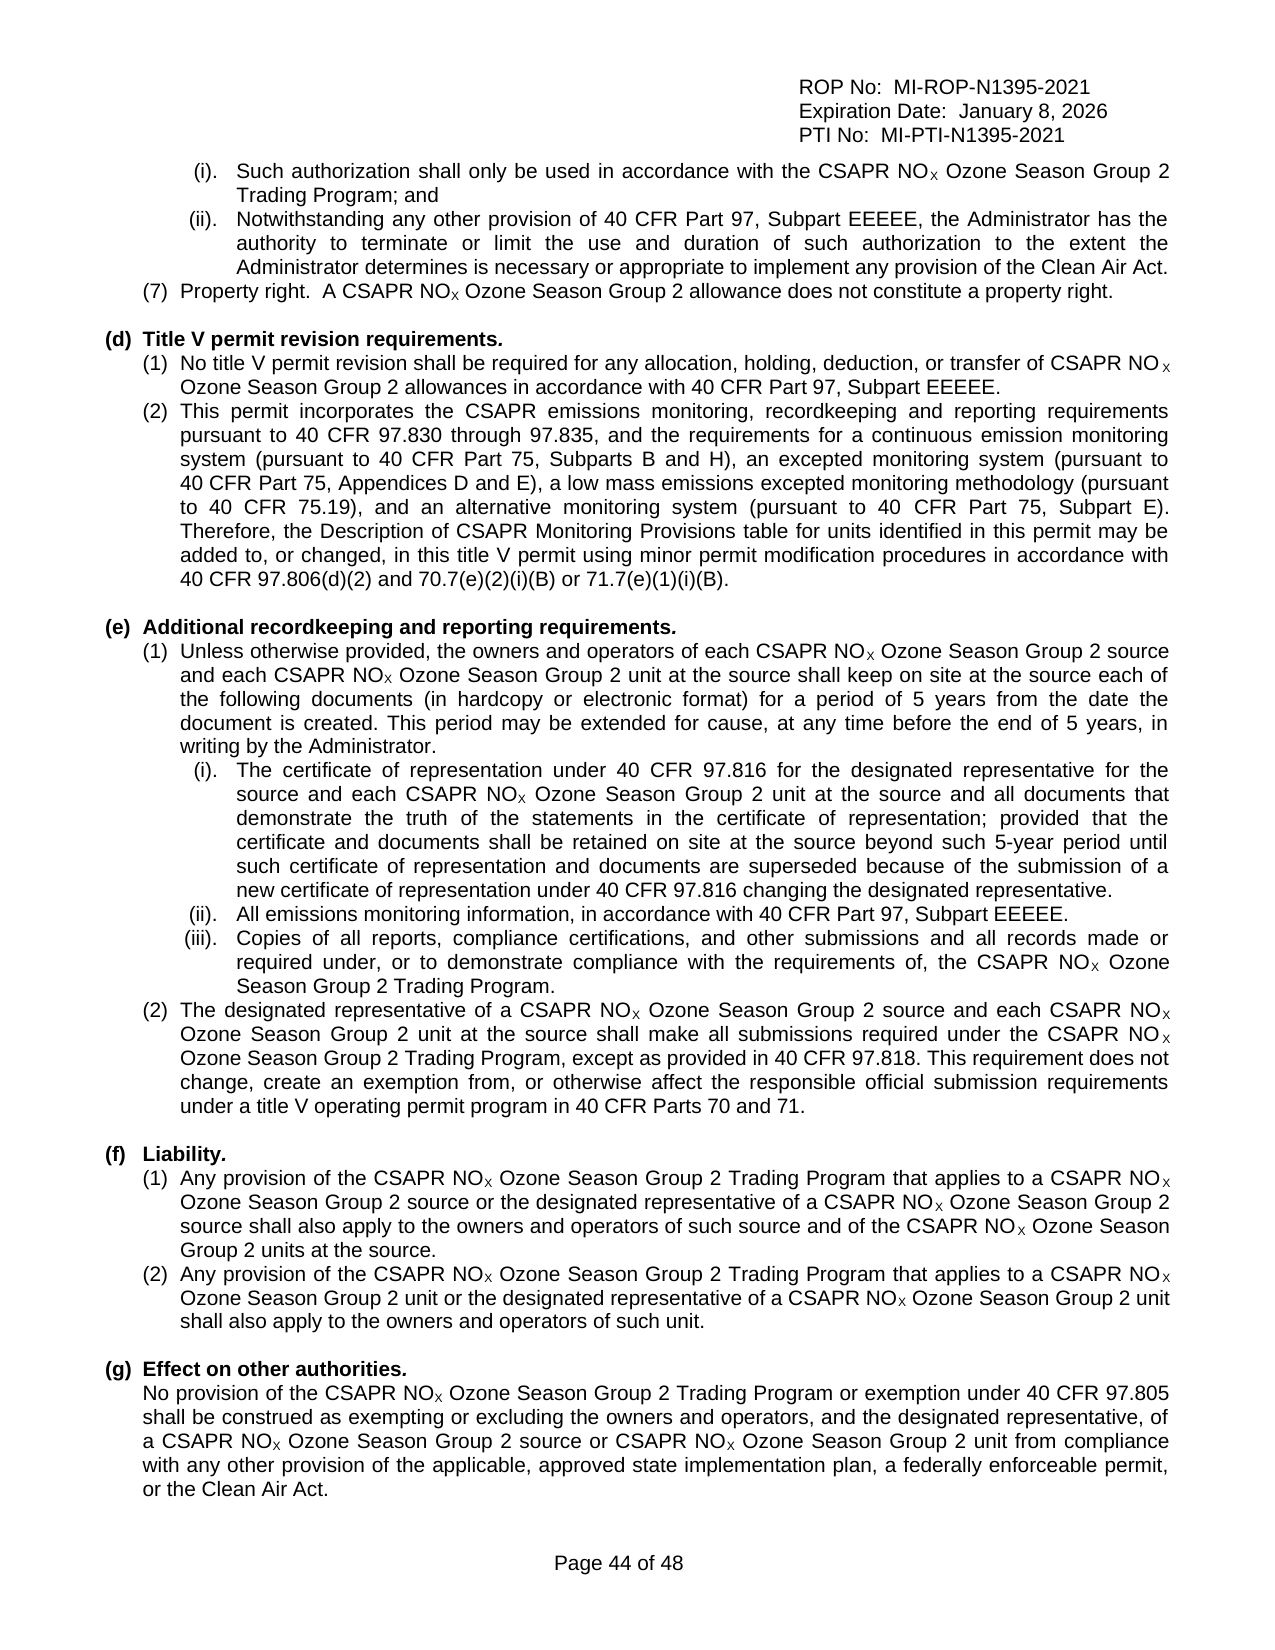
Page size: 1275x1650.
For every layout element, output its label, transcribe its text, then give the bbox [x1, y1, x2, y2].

list All emissions monitoring information, in accordance with 40 CFR Part 97, Subpart EEEEE. [217, 902, 1170, 926]
list Unless otherwise provided, the owners and operators of each CSAPR NOX Ozone Season Group 2 source and each CSAPR NOX Ozone Season Group 2 unit at the source shall keep on site at the source each of the following documents (in hardcopy or electronic format) for a period of 5 years from the date the document is created. This period may be extended for cause, at any time before the end of 5 years, in writing by the Administrator. [142, 638, 1170, 758]
list Notwithstanding any other provision of 40 CFR Part 97, Subpart EEEEE, the Administrator has the authority to terminate or limit the use and duration of such authorization to the extent the Administrator determines is necessary or appropriate to implement any provision of the Clean Air Act. [217, 207, 1170, 279]
list Such authorization shall only be used in accordance with the CSAPR NOX Ozone Season Group 2 Trading Program; and [217, 159, 1170, 207]
list Copies of all reports, compliance certifications, and other submissions and all records made or required under, or to demonstrate compliance with the requirements of, the CSAPR NOX Ozone Season Group 2 Trading Program. [217, 926, 1170, 998]
list Any provision of the CSAPR NOX Ozone Season Group 2 Trading Program that applies to a CSAPR NOX Ozone Season Group 2 source or the designated representative of a CSAPR NOX Ozone Season Group 2 source shall also apply to the owners and operators of such source and of the CSAPR NOX Ozone Season Group 2 units at the source. [142, 1166, 1170, 1261]
list Liability. [105, 1142, 1170, 1166]
list Additional recordkeeping and reporting requirements. [105, 614, 1170, 638]
list Any provision of the CSAPR NOX Ozone Season Group 2 Trading Program that applies to a CSAPR NOX Ozone Season Group 2 unit or the designated representative of a CSAPR NOX Ozone Season Group 2 unit shall also apply to the owners and operators of such unit. [142, 1261, 1170, 1333]
list Property right. A CSAPR NOX Ozone Season Group 2 allowance does not constitute a property right. [142, 279, 1170, 303]
list This permit incorporates the CSAPR emissions monitoring, recordkeeping and reporting requirements pursuant to 40 CFR 97.830 through 97.835, and the requirements for a continuous emission monitoring system (pursuant to 40 CFR Part 75, Subparts B and H), an excepted monitoring system (pursuant to 40 CFR Part 75, Appendices D and E), a low mass emissions excepted monitoring methodology (pursuant to 40 CFR 75.19), and an alternative monitoring system (pursuant to 40 CFR Part 75, Subpart E). Therefore, the Description of CSAPR Monitoring Provisions table for units identified in this permit may be added to, or changed, in this title V permit using minor permit modification procedures in accordance with 40 CFR 97.806(d)(2) and 70.7(e)(2)(i)(B) or 71.7(e)(1)(i)(B). [142, 399, 1170, 591]
list Effect on other authorities. [105, 1357, 1170, 1381]
list Title V permit revision requirements. [105, 327, 1170, 351]
list No title V permit revision shall be required for any allocation, holding, deduction, or transfer of CSAPR NOX Ozone Season Group 2 allowances in accordance with 40 CFR Part 97, Subpart EEEEE. [142, 351, 1170, 399]
text No provision of the CSAPR NOX Ozone Season Group 2 Trading Program or exemption under 40 CFR 97.805 shall be construed as exempting or excluding the owners and operators, and the designated representative, of a CSAPR NOX Ozone Season Group 2 source or CSAPR NOX Ozone Season Group 2 unit from compliance with any other provision of the applicable, approved state implementation plan, a federally enforceable permit, or the Clean Air Act. [142, 1381, 1170, 1501]
list The designated representative of a CSAPR NOX Ozone Season Group 2 source and each CSAPR NOX Ozone Season Group 2 unit at the source shall make all submissions required under the CSAPR NOX Ozone Season Group 2 Trading Program, except as provided in 40 CFR 97.818. This requirement does not change, create an exemption from, or otherwise affect the responsible official submission requirements under a title V operating permit program in 40 CFR Parts 70 and 71. [142, 998, 1170, 1118]
list The certificate of representation under 40 CFR 97.816 for the designated representative for the source and each CSAPR NOX Ozone Season Group 2 unit at the source and all documents that demonstrate the truth of the statements in the certificate of representation; provided that the certificate and documents shall be retained on site at the source beyond such 5-year period until such certificate of representation and documents are superseded because of the submission of a new certificate of representation under 40 CFR 97.816 changing the designated representative. [217, 758, 1170, 902]
